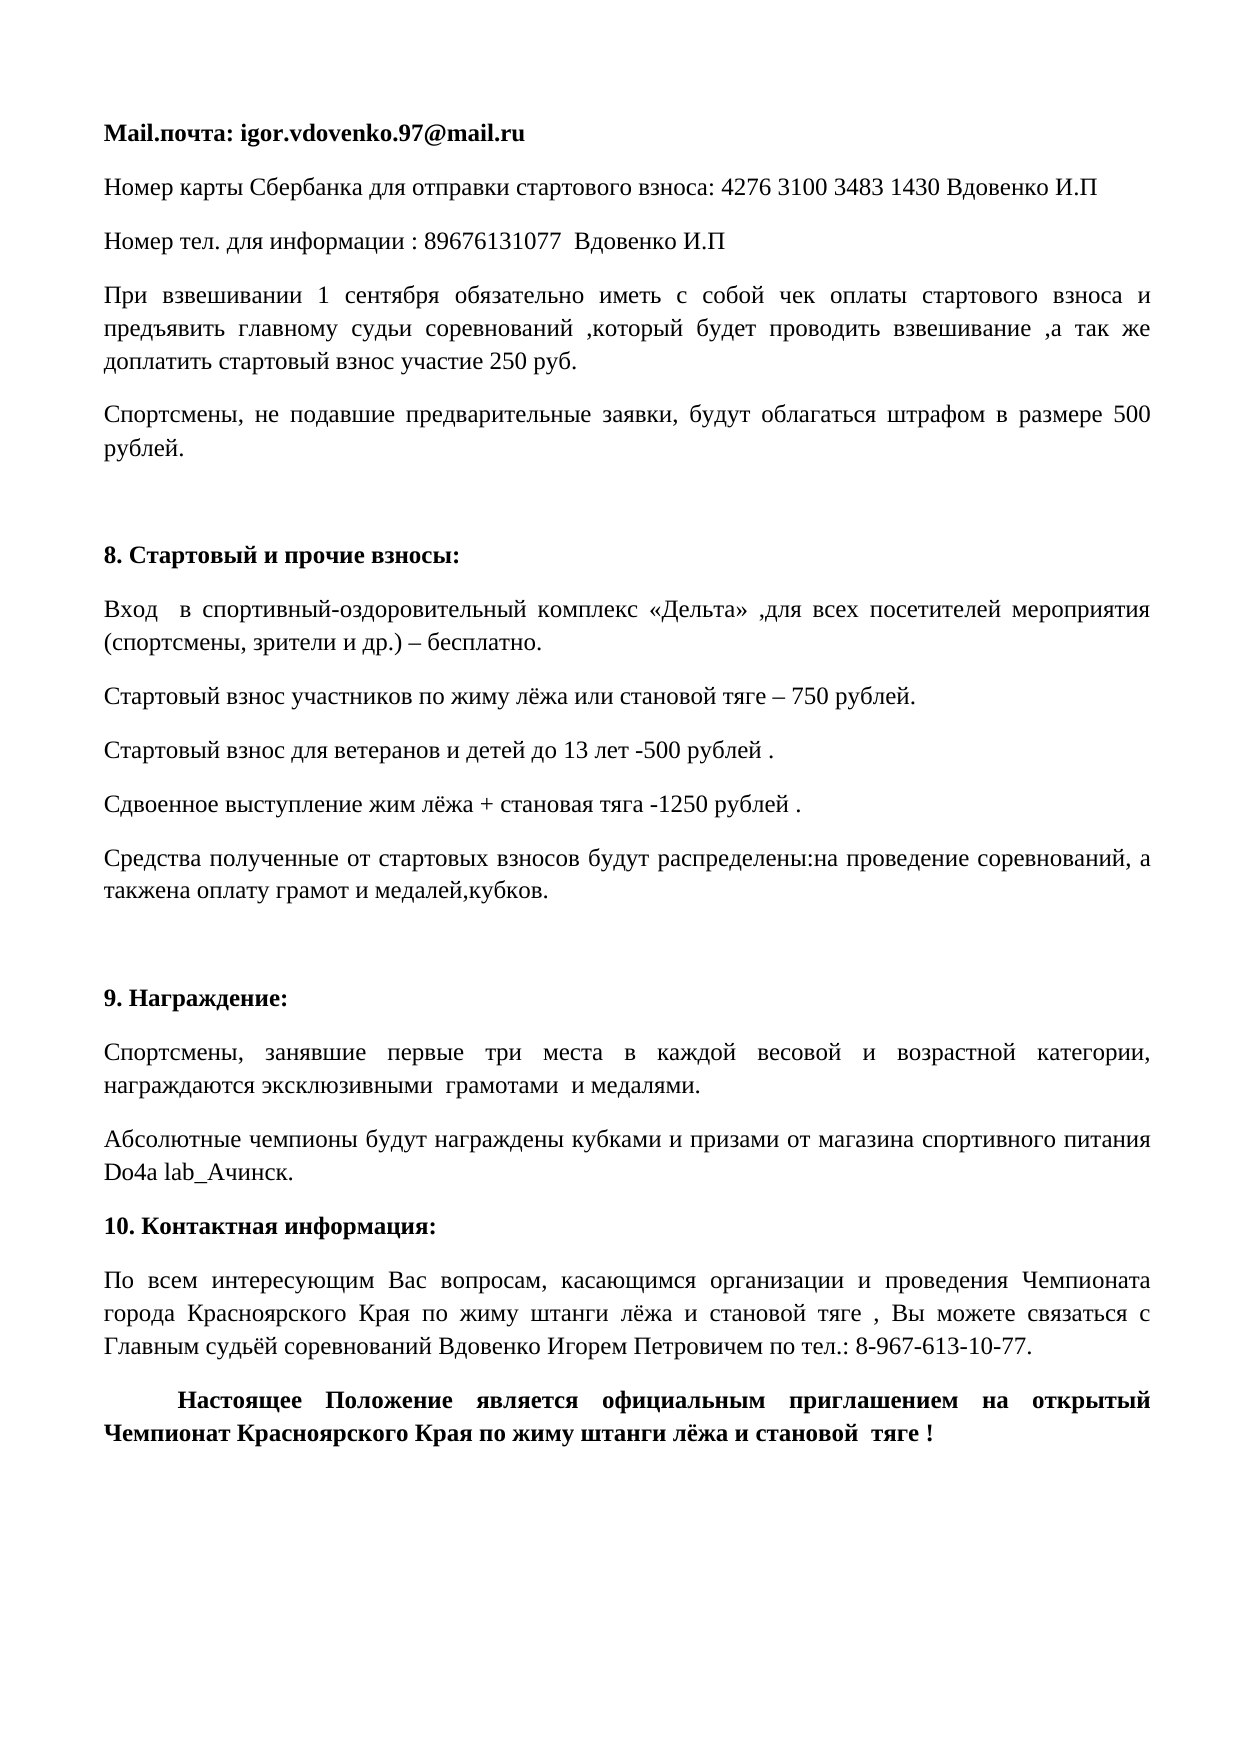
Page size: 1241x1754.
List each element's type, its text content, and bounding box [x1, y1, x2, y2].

text Спортсмены, занявшие первые три места в каждой весовой и возрастной категории, награждаются эксклюзивными грамотами и медалями. [103, 1037, 1152, 1099]
text По всем интересующим Вас вопросам, касающимся организации и проведения Чемпионата города Красноярского Края по жиму штанги лёжа и становой тяге , Вы можете связаться с Главным судьёй соревнований Вдовенко Игорем Петровичем по тел.: 8-967-613-10-77. [103, 1265, 1152, 1359]
text Спортсмены, не подавшие предварительные заявки, будут облагаться штрафом в размере 500 рублей. [103, 399, 1152, 461]
text Абсолютные чемпионы будут награждены кубками и призами от магазина спортивного питания Do4a lab_Ачинск. [103, 1124, 1152, 1186]
text 9. Награждение: [103, 983, 1152, 1012]
text 10. Контактная информация: [103, 1211, 1152, 1240]
text Номер карты Сбербанка для отправки стартового взноса: 4276 3100 3483 1430 Вдовенко И.П [103, 172, 1152, 201]
text При взвешивании 1 сентября обязательно иметь с собой чек оплаты стартового взноса и предъявить главному судьи соревнований ,который будет проводить взвешивание ,а так же доплатить стартовый взнос участие 250 руб. [103, 280, 1152, 374]
text Номер тел. для информации : 89676131077 Вдовенко И.П [103, 226, 1152, 254]
text Мail.почта: igor.vdovenko.97@mail.ru [103, 118, 1152, 147]
text Средства полученные от стартовых взносов будут распределены:на проведение соревнований, а такжена оплату грамот и медалей,кубков. [103, 843, 1152, 904]
text Настоящее Положение является официальным приглашением на открытый Чемпионат Красноярского Края по жиму штанги лёжа и становой тяге ! [103, 1385, 1152, 1446]
text Стартовый взнос участников по жиму лёжа или становой тяге – 750 рублей. [103, 681, 1152, 710]
text Стартовый взнос для ветеранов и детей до 13 лет -500 рублей . [103, 735, 1152, 764]
text Вход в спортивный-оздоровительный комплекс «Дельта» ,для всех посетителей мероприятия (спортсмены, зрители и др.) – бесплатно. [103, 594, 1152, 656]
text 8. Стартовый и прочие взносы: [103, 540, 1152, 569]
text Сдвоенное выступление жим лёжа + становая тяга -1250 рублей . [103, 789, 1152, 817]
